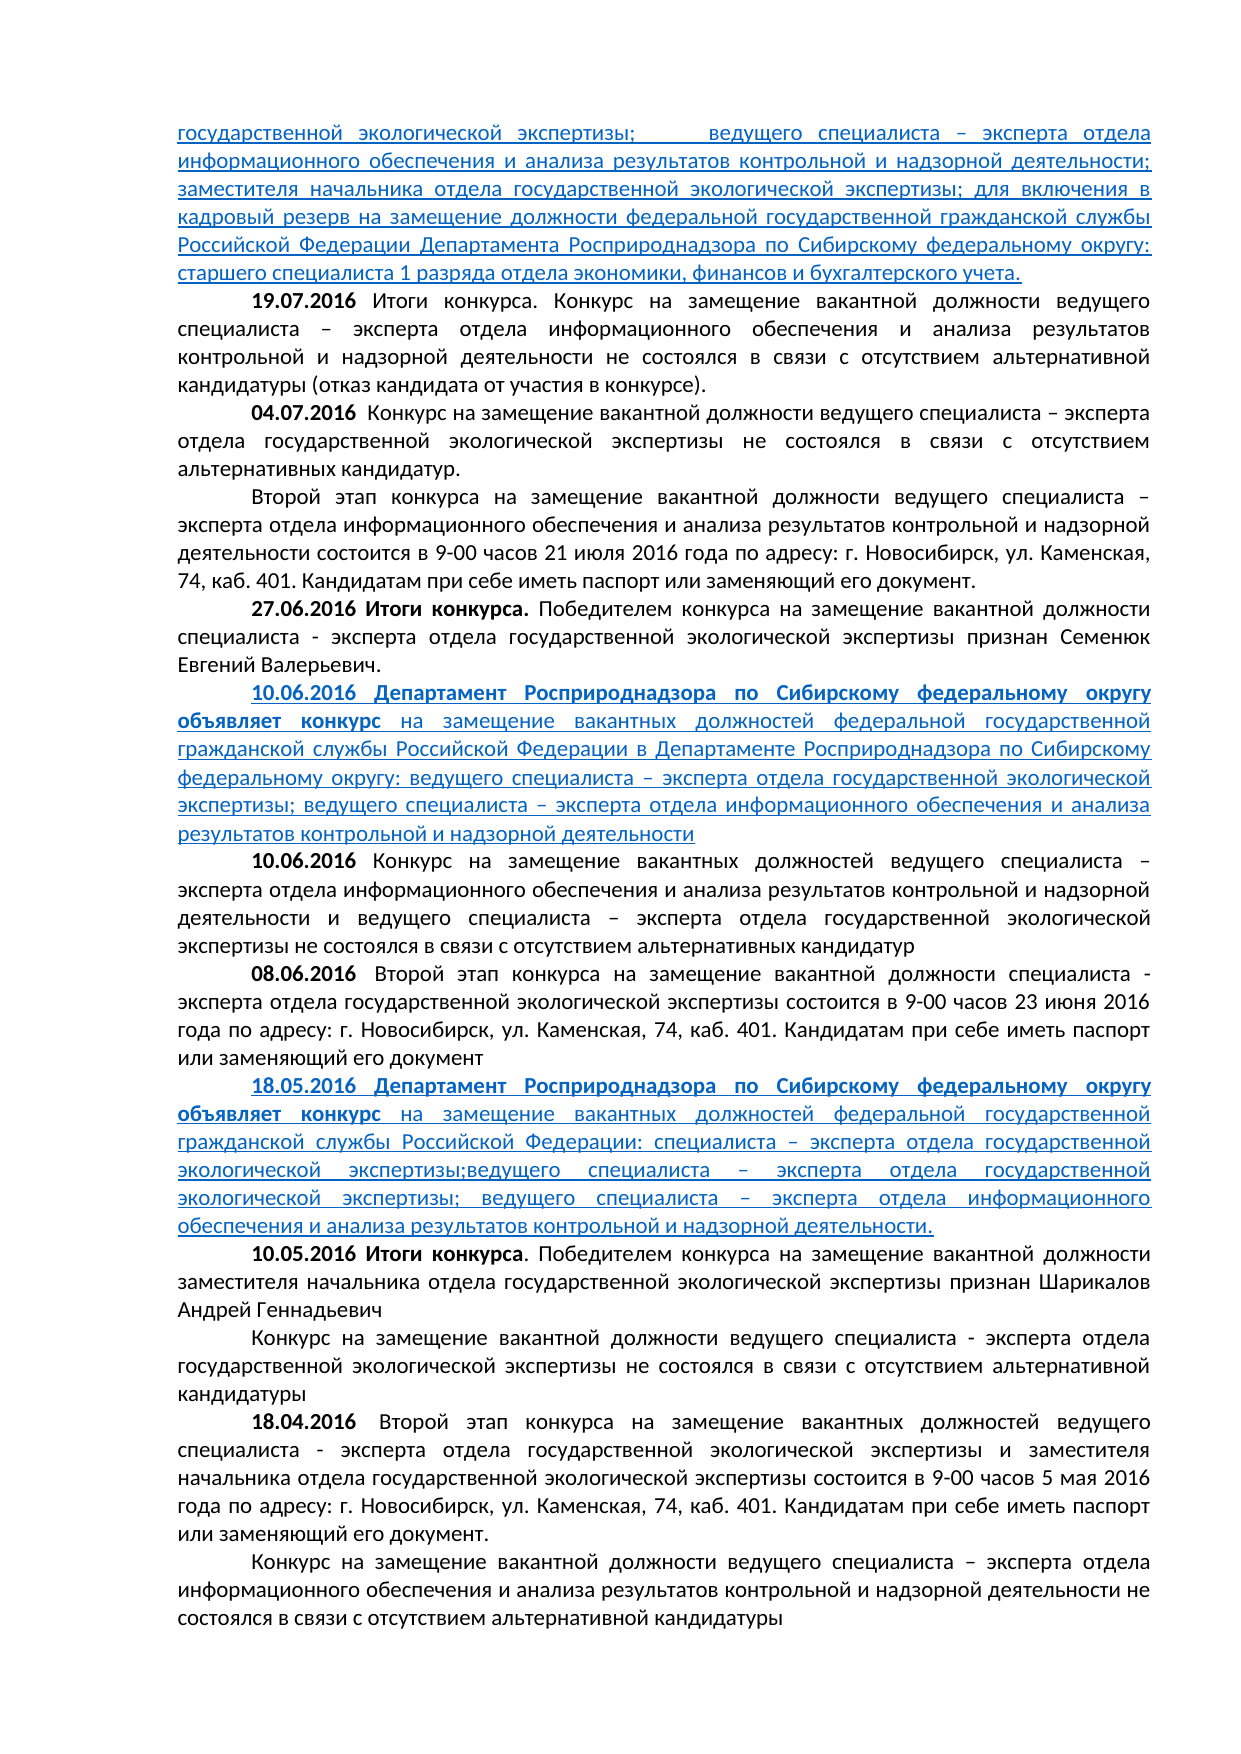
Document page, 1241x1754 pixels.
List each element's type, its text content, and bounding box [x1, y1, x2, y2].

text Второй этап конкурса на замещение вакантной должности ведущего специалиста – эксперта отдела информационного обеспечения и анализа результатов контрольной и надзорной деятельности состоится в 9-00 часов 21 июля 2016 года по адресу: г. Новосибирск, ул. Каменская, 74, каб. 401. Кандидатам при себе иметь паспорт или заменяющий его документ. [177, 482, 1152, 594]
text 18.05.2016 Департамент Росприроднадзора по Сибирскому федеральному округу объявляет конкурс на замещение вакантных должностей федеральной государственной гражданской службы Российской Федерации: специалиста – эксперта отдела государственной экологической экспертизы;ведущего специалиста – эксперта отдела государственной экологической экспертизы; ведущего специалиста – эксперта отдела информационного обеспечения и анализа результатов контрольной и надзорной деятельности. [177, 1208, 1152, 1239]
text 27.06.2016 Итоги конкурса. Победителем конкурса на замещение вакантной должности специалиста - эксперта отдела государственной экологической экспертизы признан Семенюк Евгений Валерьевич. [177, 594, 1152, 678]
text Конкурс на замещение вакантной должности ведущего специалиста – эксперта отдела информационного обеспечения и анализа результатов контрольной и надзорной деятельности не состоялся в связи с отсутствием альтернативной кандидатуры [177, 1547, 1152, 1631]
text 18.04.2016 Второй этап конкурса на замещение вакантных должностей ведущего специалиста - эксперта отдела государственной экологической экспертизы и заместителя начальника отдела государственной экологической экспертизы состоится в 9-00 часов 5 мая 2016 года по адресу: г. Новосибирск, ул. Каменская, 74, каб. 401. Кандидатам при себе иметь паспорт или заменяющий его документ. [177, 1407, 1152, 1547]
text 10.06.2016 Конкурс на замещение вакантных должностей ведущего специалиста – эксперта отдела информационного обеспечения и анализа результатов контрольной и надзорной деятельности и ведущего специалиста – эксперта отдела государственной экологической экспертизы не состоялся в связи с отсутствием альтернативных кандидатур [177, 847, 1152, 959]
text 19.07.2016 Итоги конкурса. Конкурс на замещение вакантной должности ведущего специалиста – эксперта отдела информационного обеспечения и анализа результатов контрольной и надзорной деятельности не состоялся в связи с отсутствием альтернативной кандидатуры (отказ кандидата от участия в конкурсе). [177, 286, 1152, 398]
text 18.05.2016 Департамент Росприроднадзора по Сибирскому федеральному округу объявляет конкурс на замещение вакантных должностей федеральной государственной гражданской службы Российской Федерации: специалиста – эксперта отдела государственной экологической экспертизы;ведущего специалиста – эксперта отдела государственной экологической экспертизы; ведущего специалиста – эксперта отдела информационного обеспечения и анализа результатов контрольной и надзорной деятельности. [177, 1071, 1152, 1151]
text 10.05.2016 Итоги конкурса. Победителем конкурса на замещение вакантной должности заместителя начальника отдела государственной экологической экспертизы признан Шарикалов Андрей Геннадьевич [177, 1239, 1152, 1323]
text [177, 118, 1152, 170]
text 10.06.2016 Департамент Росприроднадзора по Сибирскому федеральному округу объявляет конкурс на замещение вакантных должностей федеральной государственной гражданской службы Российской Федерации в Департаменте Росприроднадзора по Сибирскому федеральному округу: ведущего специалиста – эксперта отдела государственной экологической экспертизы; ведущего специалиста – эксперта отдела информационного обеспечения и анализа результатов контрольной и надзорной деятельности [177, 788, 1152, 847]
text 10.06.2016 Департамент Росприроднадзора по Сибирскому федеральному округу объявляет конкурс на замещение вакантных должностей федеральной государственной гражданской службы Российской Федерации в Департаменте Росприроднадзора по Сибирскому федеральному округу: ведущего специалиста – эксперта отдела государственной экологической экспертизы; ведущего специалиста – эксперта отдела информационного обеспечения и анализа результатов контрольной и надзорной деятельности [177, 678, 1152, 759]
text 18.05.2016 Департамент Росприроднадзора по Сибирскому федеральному округу объявляет конкурс на замещение вакантных должностей федеральной государственной гражданской службы Российской Федерации: специалиста – эксперта отдела государственной экологической экспертизы;ведущего специалиста – эксперта отдела государственной экологической экспертизы; ведущего специалиста – эксперта отдела информационного обеспечения и анализа результатов контрольной и надзорной деятельности. [177, 1152, 1152, 1207]
text Конкурс на замещение вакантной должности ведущего специалиста - эксперта отдела государственной экологической экспертизы не состоялся в связи с отсутствием альтернативной кандидатуры [177, 1323, 1152, 1407]
text 08.06.2016 Второй этап конкурса на замещение вакантной должности специалиста - эксперта отдела государственной экологической экспертизы состоится в 9-00 часов 23 июня 2016 года по адресу: г. Новосибирск, ул. Каменская, 74, каб. 401. Кандидатам при себе иметь паспорт или заменяющий его документ [177, 959, 1152, 1071]
text 04.07.2016 Конкурс на замещение вакантной должности ведущего специалиста – эксперта отдела государственной экологической экспертизы не состоялся в связи с отсутствием альтернативных кандидатур. [177, 398, 1152, 482]
